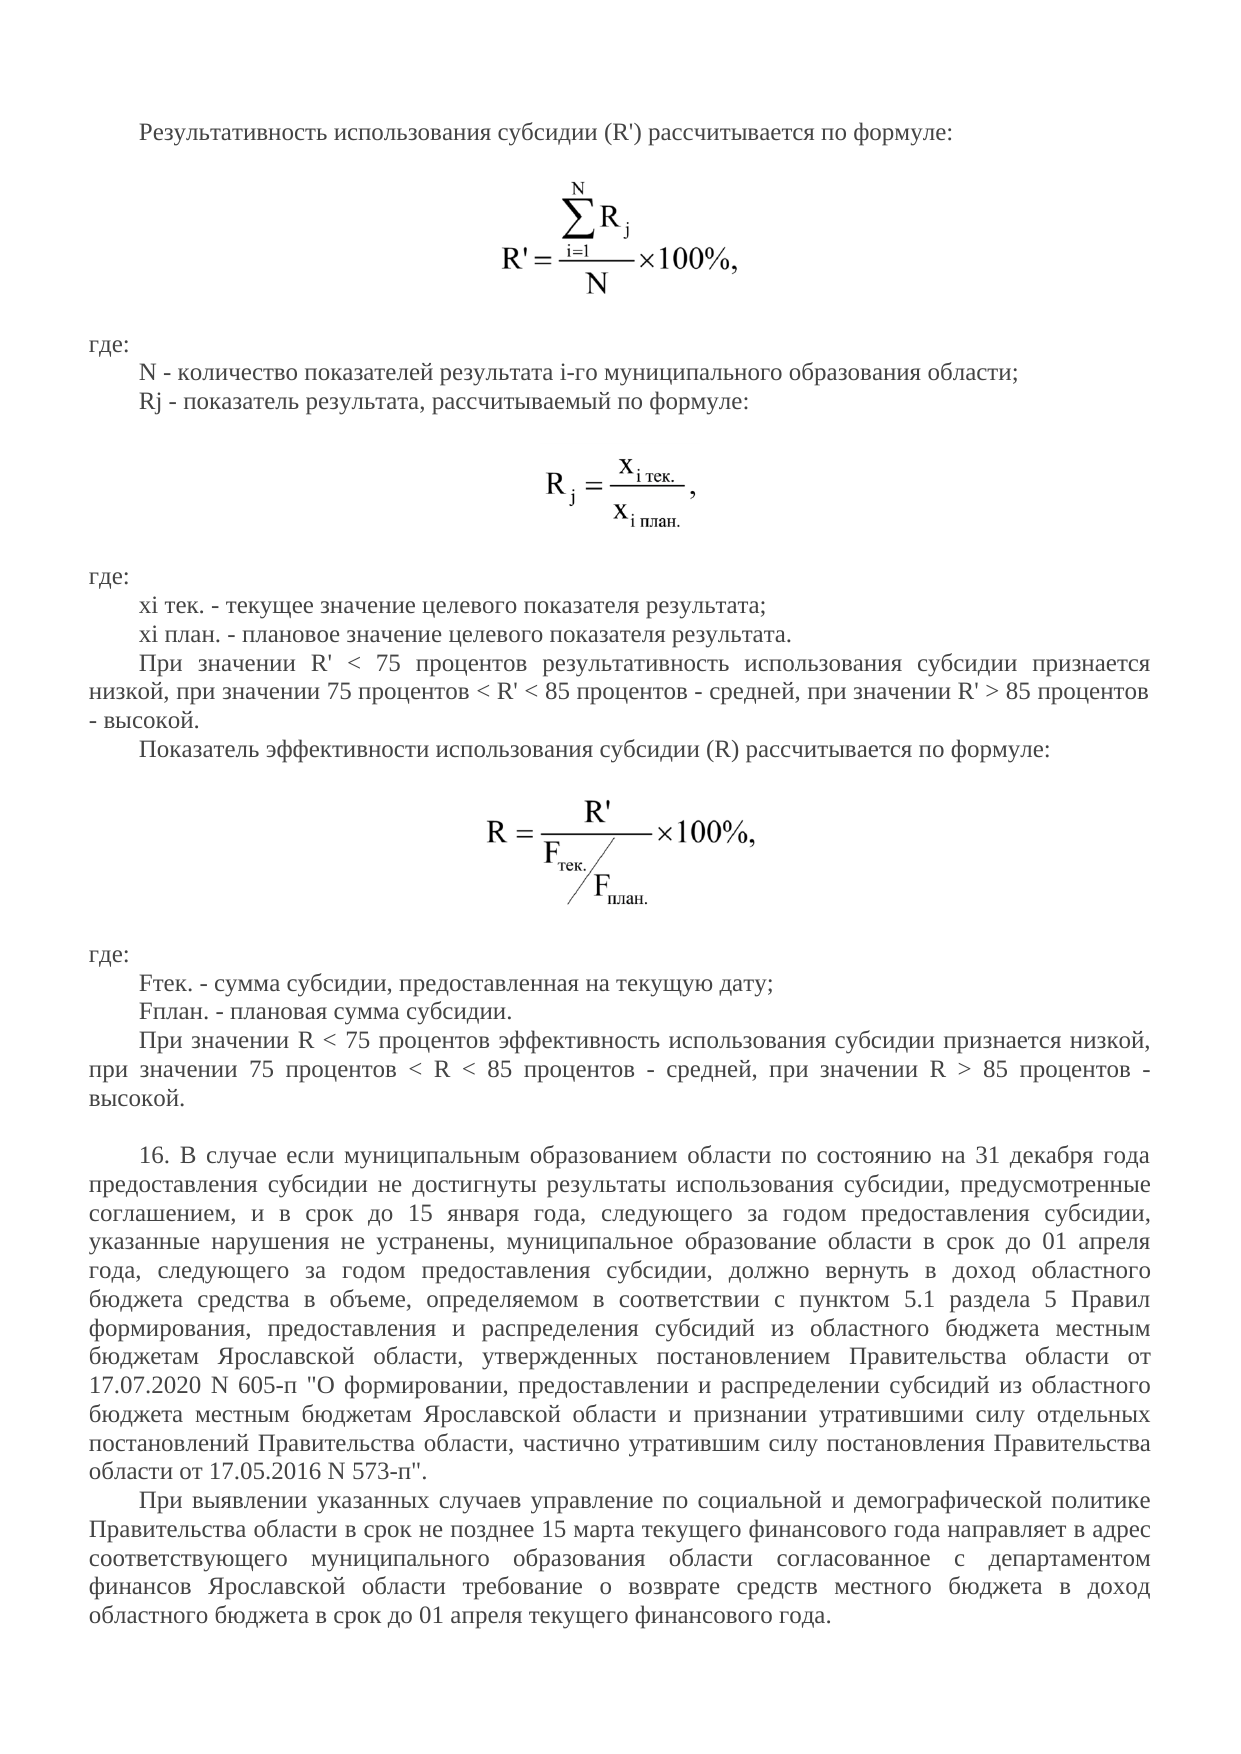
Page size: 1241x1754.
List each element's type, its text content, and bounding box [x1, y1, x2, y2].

text При значении R < 75 процентов эффективность использования субсидии признается низкой, при значении 75 процентов < R < 85 процентов - средней, при значении R > 85 процентов - высокой. [89, 1025, 1152, 1111]
picture [496, 173, 744, 300]
text Rj - показатель результата, рассчитываемый по формуле: [89, 386, 1152, 415]
text xi тек. - текущее значение целевого показателя результата; [89, 590, 1152, 619]
text N - количество показателей результата i-го муниципального образования области; [89, 357, 1152, 386]
text Показатель эффективности использования субсидии (R) рассчитывается по формуле: [89, 734, 1152, 763]
text При значении R' < 75 процентов результативность использования субсидии признается низкой, при значении 75 процентов < R' < 85 процентов - средней, при значении R' > 85 процентов - высокой. [89, 648, 1152, 734]
text Fтек. - сумма субсидии, предоставленная на текущую дату; [89, 968, 1152, 996]
text Fплан. - плановая сумма субсидии. [89, 996, 1152, 1025]
text где: [89, 533, 1152, 590]
picture [540, 443, 700, 533]
text Результативность использования субсидии (R') рассчитывается по формуле: [89, 117, 1152, 173]
text где: [89, 300, 1152, 357]
picture [481, 791, 760, 911]
text где: [89, 910, 1152, 968]
text xi план. - плановое значение целевого показателя результата. [89, 619, 1152, 648]
text При выявлении указанных случаев управление по социальной и демографической политике Правительства области в срок не позднее 15 марта текущего финансового года направляет в адрес соответствующего муниципального образования области согласованное с департаментом финансов Ярославской области требование о возврате средств местного бюджета в доход областного бюджета в срок до 01 апреля текущего финансового года. [89, 1485, 1152, 1629]
text 16. В случае если муниципальным образованием области по состоянию на 31 декабря года предоставления субсидии не достигнуты результаты использования субсидии, предусмотренные соглашением, и в срок до 15 января года, следующего за годом предоставления субсидии, указанные нарушения не устранены, муниципальное образование области в срок до 01 апреля года, следующего за годом предоставления субсидии, должно вернуть в доход областного бюджета средства в объеме, определяемом в соответствии с пунктом 5.1 раздела 5 Правил формирования, предоставления и распределения субсидий из областного бюджета местным бюджетам Ярославской области, утвержденных постановлением Правительства области от 17.07.2020 N 605-п "О формировании, предоставлении и распределении субсидий из областного бюджета местным бюджетам Ярославской области и признании утратившими силу отдельных постановлений Правительства области, частично утратившим силу постановления Правительства области от 17.05.2016 N 573-п". [89, 1140, 1152, 1485]
